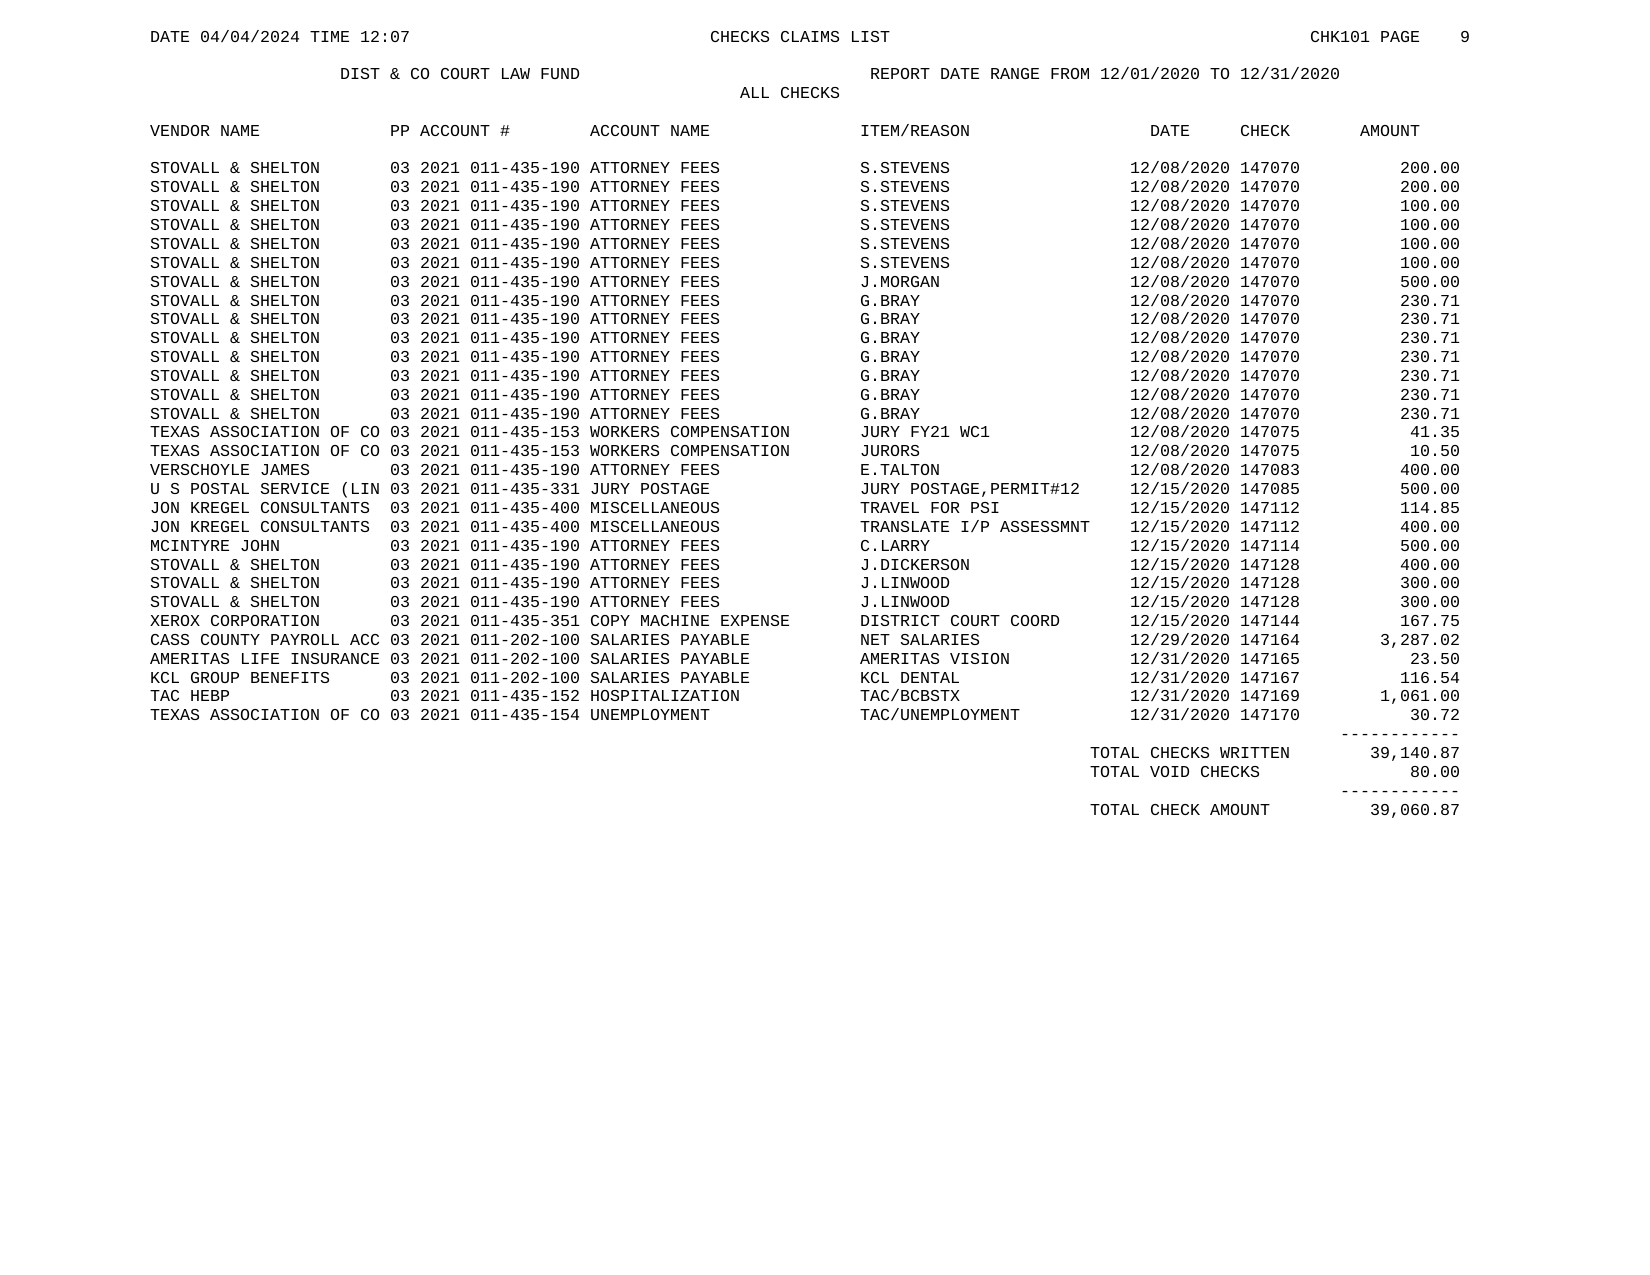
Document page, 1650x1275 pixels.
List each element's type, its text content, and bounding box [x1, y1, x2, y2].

text TOTAL VOID CHECKS 80.00 [150, 763, 1500, 782]
text STOVALL & SHELTON 03 2021 011-435-190 ATTORNEY FEES G.BRAY 12/08/2020 147070 230.71 [150, 367, 1500, 386]
text ------------ [150, 782, 1500, 801]
text JON KREGEL CONSULTANTS 03 2021 011-435-400 MISCELLANEOUS TRANSLATE I/P ASSESSMNT 12/15/2020 147112 400.00 [150, 518, 1500, 537]
text STOVALL & SHELTON 03 2021 011-435-190 ATTORNEY FEES J.DICKERSON 12/15/2020 147128 400.00 [150, 556, 1500, 575]
text TAC HEBP 03 2021 011-435-152 HOSPITALIZATION TAC/BCBSTX 12/31/2020 147169 1,061.00 [150, 688, 1500, 707]
text STOVALL & SHELTON 03 2021 011-435-190 ATTORNEY FEES G.BRAY 12/08/2020 147070 230.71 [150, 405, 1500, 424]
text STOVALL & SHELTON 03 2021 011-435-190 ATTORNEY FEES G.BRAY 12/08/2020 147070 230.71 [150, 386, 1500, 405]
text DIST & CO COURT LAW FUND REPORT DATE RANGE FROM 12/01/2020 TO 12/31/2020 [150, 66, 1500, 85]
text STOVALL & SHELTON 03 2021 011-435-190 ATTORNEY FEES J.LINWOOD 12/15/2020 147128 300.00 [150, 594, 1500, 613]
text CASS COUNTY PAYROLL ACC 03 2021 011-202-100 SALARIES PAYABLE NET SALARIES 12/29/2020 147164 3,287.02 [150, 631, 1500, 650]
text VERSCHOYLE JAMES 03 2021 011-435-190 ATTORNEY FEES E.TALTON 12/08/2020 147083 400.00 [150, 462, 1500, 481]
text STOVALL & SHELTON 03 2021 011-435-190 ATTORNEY FEES G.BRAY 12/08/2020 147070 230.71 [150, 292, 1500, 311]
text JON KREGEL CONSULTANTS 03 2021 011-435-400 MISCELLANEOUS TRAVEL FOR PSI 12/15/2020 147112 114.85 [150, 499, 1500, 518]
text TEXAS ASSOCIATION OF CO 03 2021 011-435-153 WORKERS COMPENSATION JURY FY21 WC1 12/08/2020 147075 41.35 [150, 424, 1500, 443]
text STOVALL & SHELTON 03 2021 011-435-190 ATTORNEY FEES G.BRAY 12/08/2020 147070 230.71 [150, 349, 1500, 367]
text STOVALL & SHELTON 03 2021 011-435-190 ATTORNEY FEES S.STEVENS 12/08/2020 147070 100.00 [150, 217, 1500, 236]
text DATE 04/04/2024 TIME 12:07 CHECKS CLAIMS LIST CHK101 PAGE 9 [150, 28, 1500, 47]
text STOVALL & SHELTON 03 2021 011-435-190 ATTORNEY FEES G.BRAY 12/08/2020 147070 230.71 [150, 311, 1500, 330]
text TEXAS ASSOCIATION OF CO 03 2021 011-435-154 UNEMPLOYMENT TAC/UNEMPLOYMENT 12/31/2020 147170 30.72 [150, 707, 1500, 726]
text STOVALL & SHELTON 03 2021 011-435-190 ATTORNEY FEES S.STEVENS 12/08/2020 147070 100.00 [150, 198, 1500, 217]
text AMERITAS LIFE INSURANCE 03 2021 011-202-100 SALARIES PAYABLE AMERITAS VISION 12/31/2020 147165 23.50 [150, 650, 1500, 669]
text KCL GROUP BENEFITS 03 2021 011-202-100 SALARIES PAYABLE KCL DENTAL 12/31/2020 147167 116.54 [150, 669, 1500, 688]
text TOTAL CHECK AMOUNT 39,060.87 [150, 801, 1500, 820]
text U S POSTAL SERVICE (LIN 03 2021 011-435-331 JURY POSTAGE JURY POSTAGE,PERMIT#12 12/15/2020 147085 500.00 [150, 481, 1500, 499]
text STOVALL & SHELTON 03 2021 011-435-190 ATTORNEY FEES S.STEVENS 12/08/2020 147070 200.00 [150, 160, 1500, 179]
text TEXAS ASSOCIATION OF CO 03 2021 011-435-153 WORKERS COMPENSATION JURORS 12/08/2020 147075 10.50 [150, 443, 1500, 462]
text MCINTYRE JOHN 03 2021 011-435-190 ATTORNEY FEES C.LARRY 12/15/2020 147114 500.00 [150, 537, 1500, 556]
text STOVALL & SHELTON 03 2021 011-435-190 ATTORNEY FEES J.MORGAN 12/08/2020 147070 500.00 [150, 273, 1500, 292]
text VENDOR NAME PP ACCOUNT # ACCOUNT NAME ITEM/REASON DATE CHECK AMOUNT [150, 122, 1500, 141]
text STOVALL & SHELTON 03 2021 011-435-190 ATTORNEY FEES S.STEVENS 12/08/2020 147070 100.00 [150, 236, 1500, 254]
text STOVALL & SHELTON 03 2021 011-435-190 ATTORNEY FEES S.STEVENS 12/08/2020 147070 100.00 [150, 254, 1500, 273]
text ------------ [150, 726, 1500, 744]
text ALL CHECKS [150, 85, 1500, 103]
text STOVALL & SHELTON 03 2021 011-435-190 ATTORNEY FEES G.BRAY 12/08/2020 147070 230.71 [150, 330, 1500, 349]
text STOVALL & SHELTON 03 2021 011-435-190 ATTORNEY FEES J.LINWOOD 12/15/2020 147128 300.00 [150, 575, 1500, 594]
text STOVALL & SHELTON 03 2021 011-435-190 ATTORNEY FEES S.STEVENS 12/08/2020 147070 200.00 [150, 179, 1500, 198]
text TOTAL CHECKS WRITTEN 39,140.87 [150, 744, 1500, 763]
text XEROX CORPORATION 03 2021 011-435-351 COPY MACHINE EXPENSE DISTRICT COURT COORD 12/15/2020 147144 167.75 [150, 613, 1500, 631]
